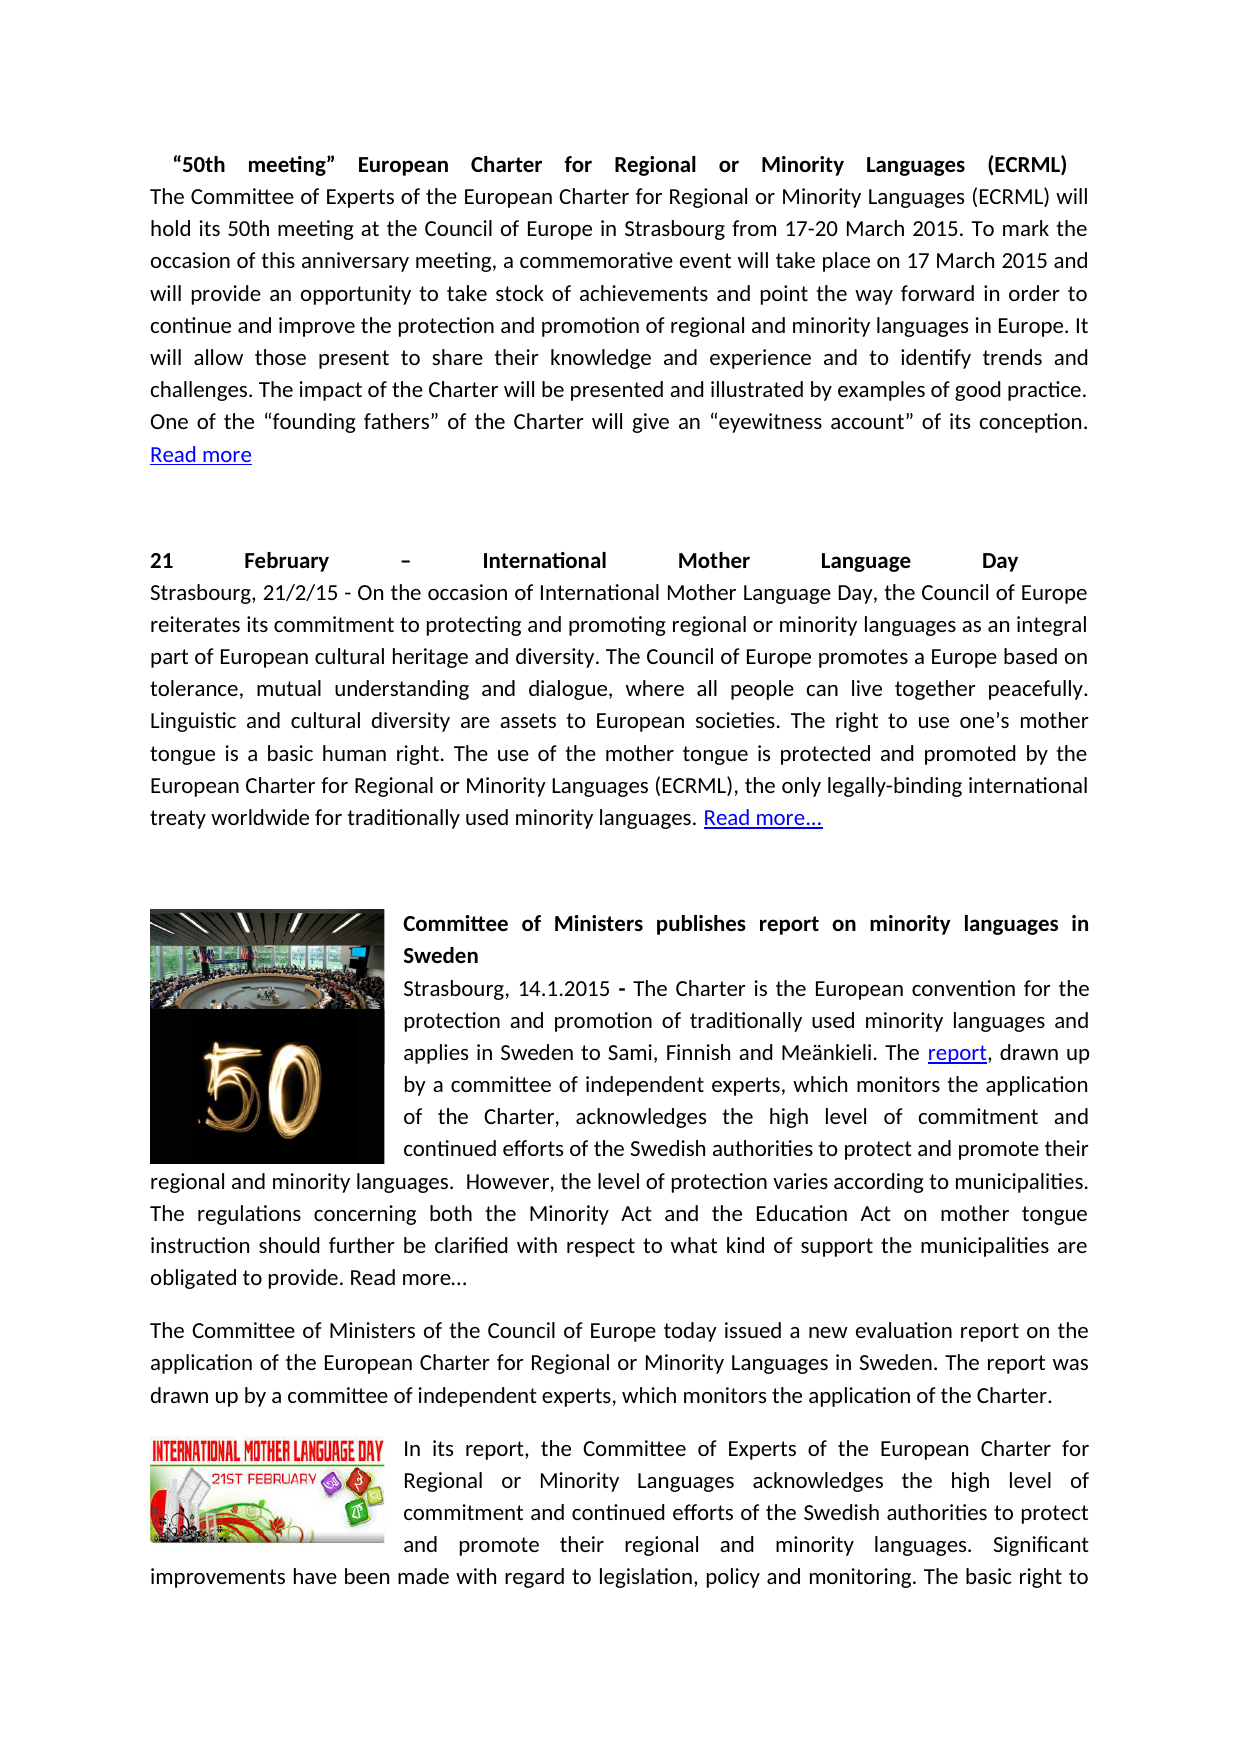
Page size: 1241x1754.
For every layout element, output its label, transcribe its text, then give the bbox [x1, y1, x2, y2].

text Committee of Ministers publishes report on minority languages in Sweden Strasbourg, 14.1.2015 - The Charter is the European convention for the protection and promotion of traditionally used minority languages and applies in Sweden to Sami, Finnish and Meänkieli. The report, drawn up by a committee of independent experts, which monitors the application of the Charter, acknowledges the high level of commitment and continued efforts of the Swedish authorities to protect and promote their regional and minority languages. However, the level of protection varies according to municipalities. The regulations concerning both the Minority Act and the Education Act on mother tongue instruction should further be clarified with respect to what kind of support the municipalities are obligated to provide. Read more… [150, 909, 1090, 1291]
picture [150, 909, 385, 1164]
text 21 February – International Mother Language Day Strasbourg, 21/2/15 - On the occasion of International Mother Language Day, the Council of Europe reiterates its commitment to protecting and promoting regional or minority languages as an integral part of European cultural heritage and diversity. The Council of Europe promotes a Europe based on tolerance, mutual understanding and dialogue, where all people can live together peacefully. Linguistic and cultural diversity are assets to European societies. The right to use one’s mother tongue is a basic human right. The use of the mother tongue is protected and promoted by the European Charter for Regional or Minority Languages (ECRML), the only legally-binding international treaty worldwide for traditionally used minority languages. Read more... [150, 546, 1090, 831]
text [150, 1434, 1090, 1591]
text “50th meeting” European Charter for Regional or Minority Languages (ECRML) The Committee of Experts of the European Charter for Regional or Minority Languages (ECRML) will hold its 50th meeting at the Council of Europe in Strasbourg from 17-20 March 2015. To mark the occasion of this anniversary meeting, a commemorative event will take place on 17 March 2015 and will provide an opportunity to take stock of achievements and point the way forward in order to continue and improve the protection and promotion of regional and minority languages in Europe. It will allow those present to share their knowledge and experience and to identify trends and challenges. The impact of the Charter will be presented and illustrated by examples of good practice. One of the “founding fathers” of the Charter will give an “eyewitness account” of its conception. Read more [150, 150, 1090, 468]
picture [150, 1436, 385, 1546]
text The Committee of Ministers of the Council of Europe today issued a new evaluation report on the application of the European Charter for Regional or Minority Languages in Sweden. The report was drawn up by a committee of independent experts, which monitors the application of the Charter. [150, 1316, 1090, 1409]
